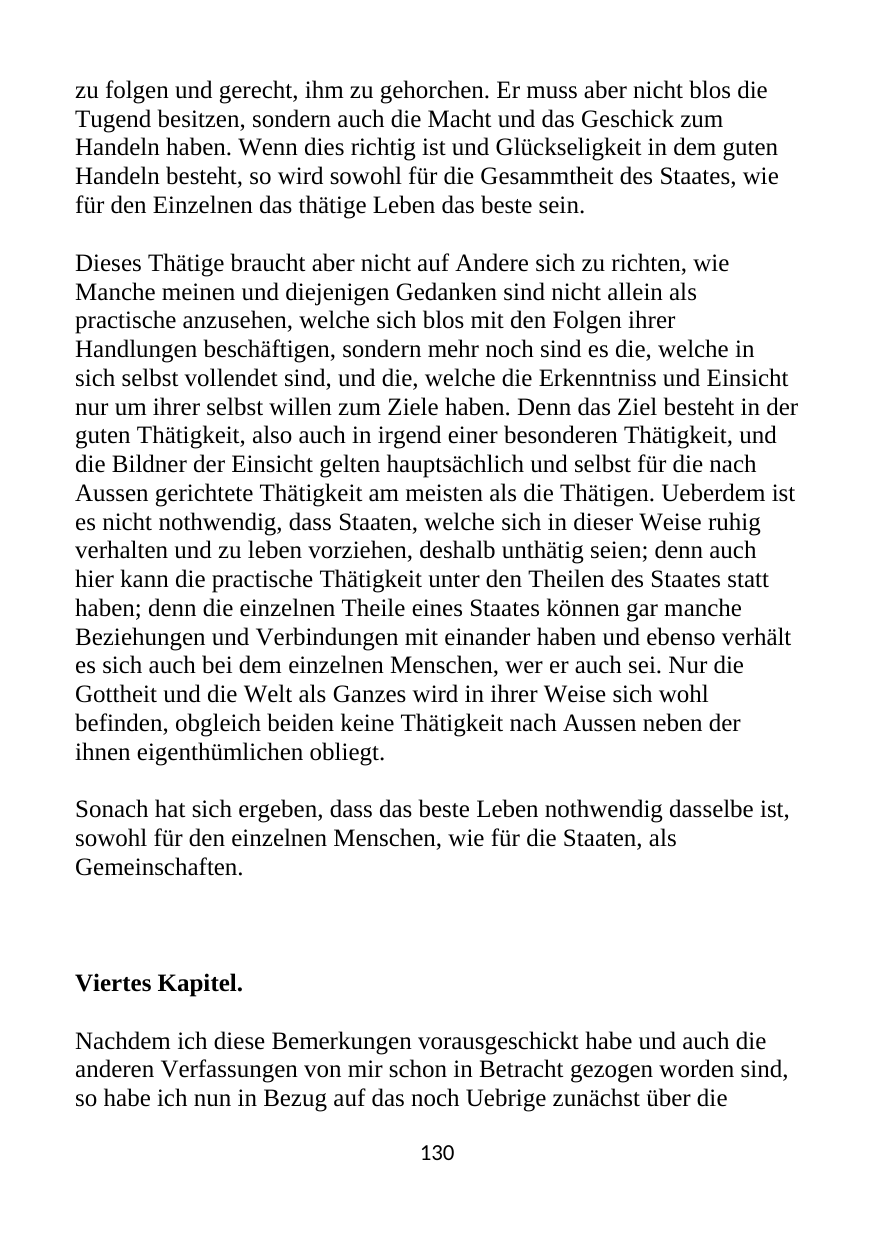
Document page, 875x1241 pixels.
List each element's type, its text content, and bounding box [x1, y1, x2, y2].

subtitle Viertes Kapitel. [75, 968, 799, 997]
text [75, 75, 799, 219]
text Dieses Thätige braucht aber nicht auf Andere sich zu richten, wie Manche meinen und diejenigen Gedanken sind nicht allein als practische anzusehen, welche sich blos mit den Folgen ihrer Handlungen beschäftigen, sondern mehr noch sind es die, welche in sich selbst vollendet sind, und die, welche die Erkenntniss und Einsicht nur um ihrer selbst willen zum Ziele haben. Denn das Ziel besteht in der guten Thätigkeit, also auch in irgend einer besonderen Thätigkeit, und die Bildner der Einsicht gelten hauptsächlich und selbst für die nach Aussen gerichtete Thätigkeit am meisten als die Thätigen. Ueberdem ist es nicht nothwendig, dass Staaten, welche sich in dieser Weise ruhig verhalten und zu leben vorziehen, deshalb unthätig seien; denn auch hier kann die practische Thätigkeit unter den Theilen des Staates statt haben; denn die einzelnen Theile eines Staates können gar manche Beziehungen und Verbindungen mit einander haben und ebenso verhält es sich auch bei dem einzelnen Menschen, wer er auch sei. Nur die Gottheit und die Welt als Ganzes wird in ihrer Weise sich wohl befinden, obgleich beiden keine Thätigkeit nach Aussen neben der ihnen eigenthümlichen obliegt. [75, 248, 799, 765]
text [75, 1026, 799, 1112]
text Sonach hat sich ergeben, dass das beste Leben nothwendig dasselbe ist, sowohl für den einzelnen Menschen, wie für die Staaten, als Gemeinschaften. [75, 794, 799, 881]
